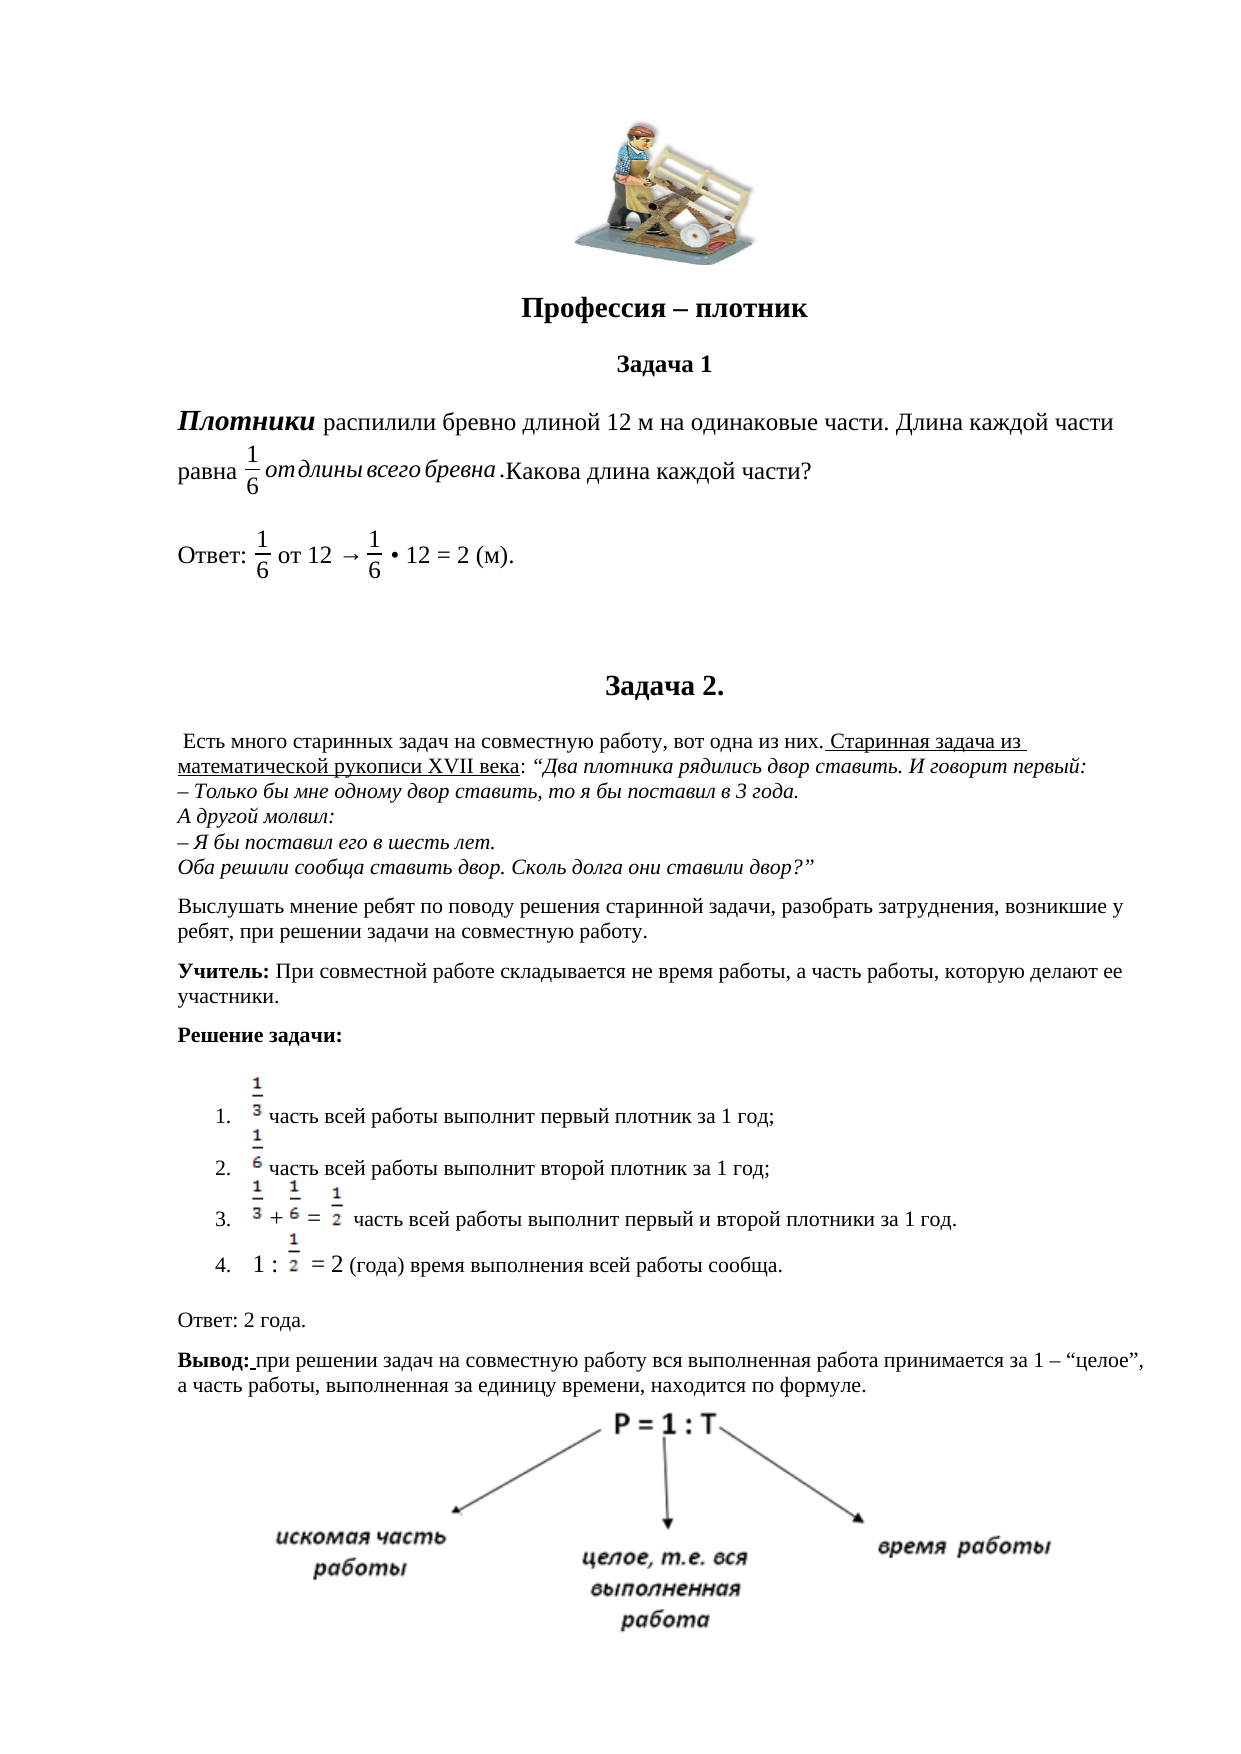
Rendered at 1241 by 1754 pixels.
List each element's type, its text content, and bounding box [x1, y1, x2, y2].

text Плотники распилили бревно длиной на одинаковые части. Длина каждой части равна Какова длина каждой части? [177, 403, 1152, 500]
picture [289, 1180, 301, 1227]
text Есть много старинных задач на совместную работу, вот одна из них. Старинная задача из математической рукописи XVII века: “Два плотника рядились двор ставить. И говорит первый: – Только бы мне одному двор ставить, то я бы поставил в 3 года. А другой молвил: – Я бы поставил его в шесть лет. Оба решили сообща ставить двор. Сколь долга они ставили двор?” [177, 728, 1152, 879]
picture [284, 1232, 305, 1273]
list часть всей работы выполнит второй плотник за 1 год; [215, 1128, 1152, 1180]
picture [252, 1076, 264, 1124]
picture [327, 1186, 348, 1227]
list + = часть всей работы выполнит первый и второй плотники за 1 год. [215, 1180, 1152, 1232]
text Профессия – плотник [177, 290, 1152, 323]
text Решение задачи: [177, 1022, 1152, 1047]
list 1 : = 2 (года) время выполнения всей работы сообща. [215, 1232, 1152, 1278]
text Задача 1 [177, 349, 1152, 378]
text Задача 2. [177, 668, 1152, 702]
text Учитель: При совместной работе складывается не время работы, а часть работы, которую делают ее участники. [177, 958, 1152, 1008]
picture [252, 1180, 264, 1227]
text Ответ: 2 года. [177, 1307, 1152, 1333]
text Выслушать мнение ребят по поводу решения старинной задачи, разобрать затруднения, возникшие у ребят, при решении задачи на совместную работу. [177, 893, 1152, 944]
picture [252, 1128, 264, 1176]
text Ответ: от 12 • 12 = 2 (м). [177, 525, 1152, 584]
text Вывод: при решении задач на совместную работу вся выполненная работа принимается за 1 – “целое”, а часть работы, выполненная за единицу времени, находится по формуле. [177, 1347, 1152, 1397]
picture [273, 1411, 1055, 1633]
list часть всей работы выполнит первый плотник за 1 год; [215, 1077, 1152, 1128]
picture [569, 118, 760, 265]
